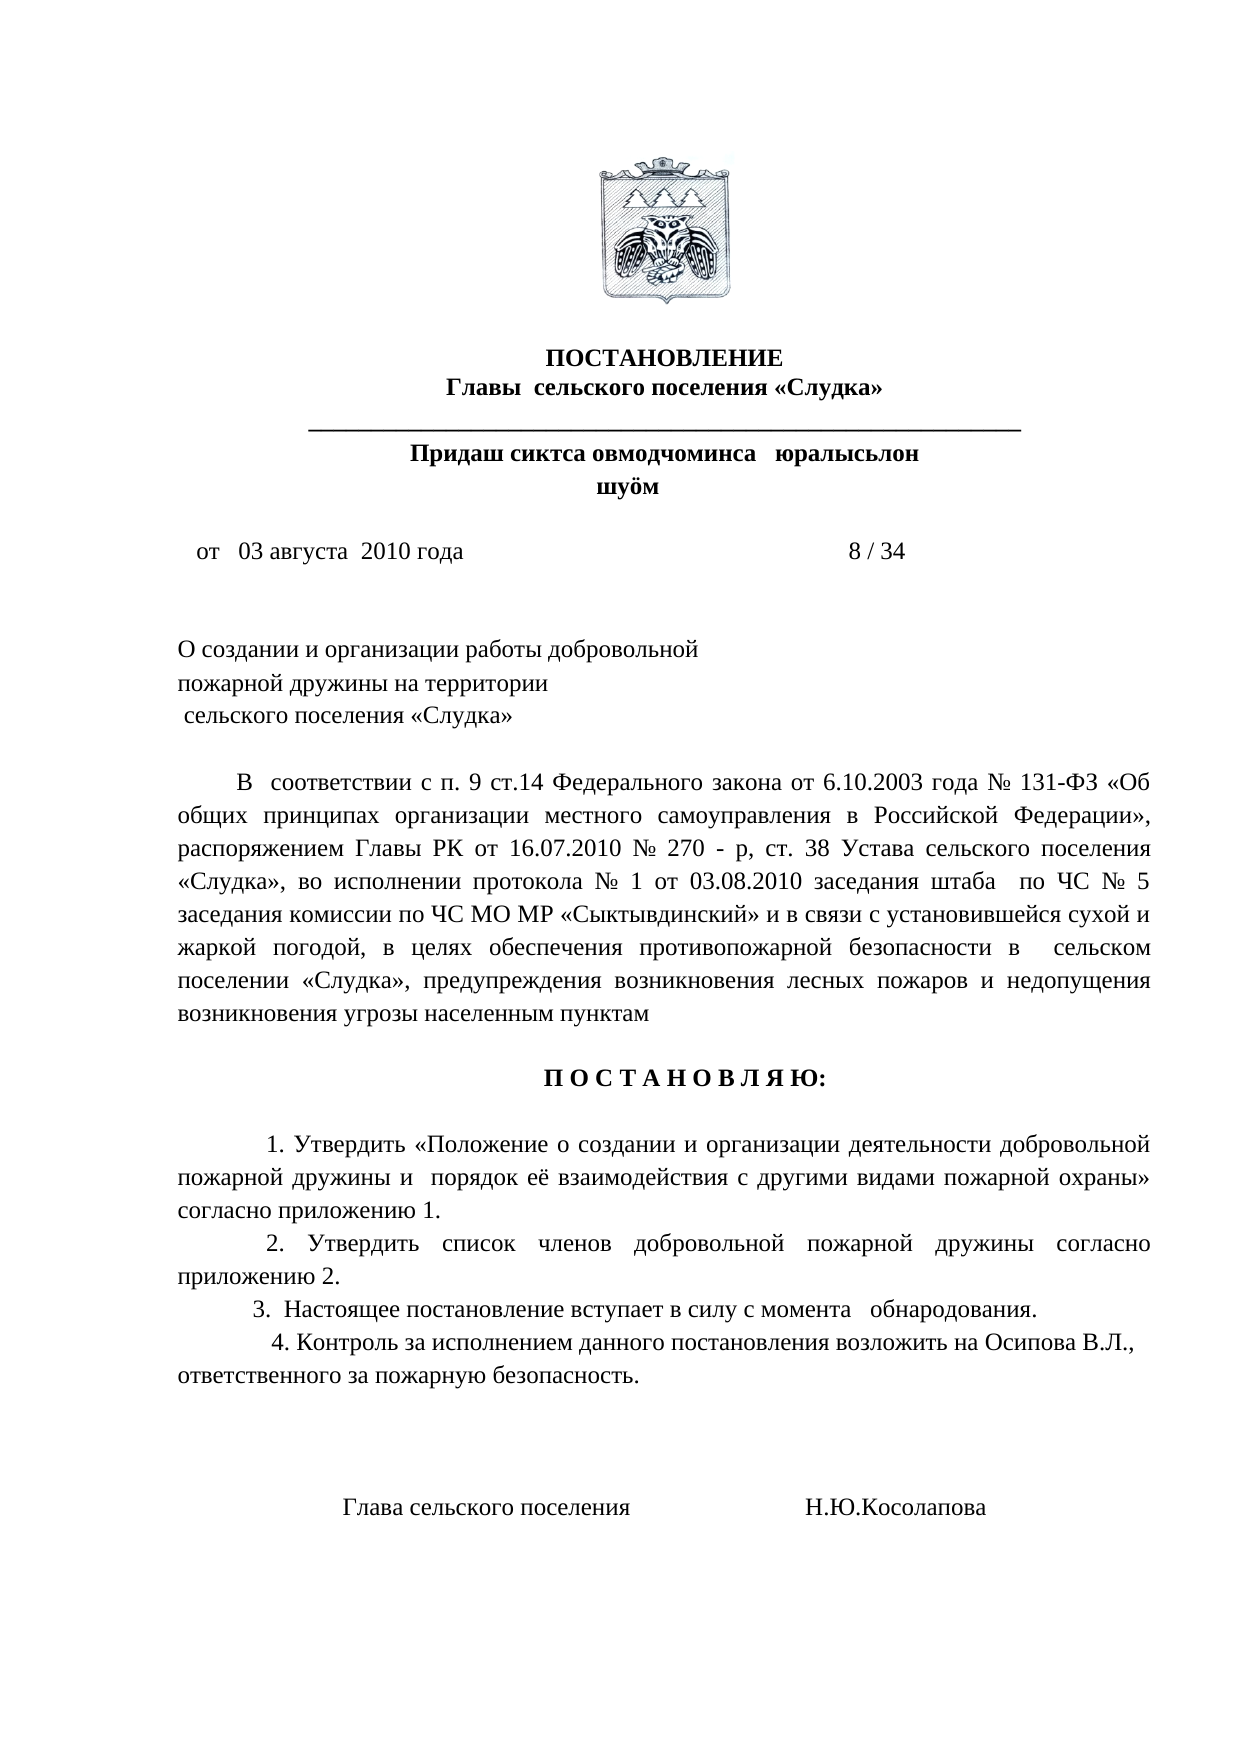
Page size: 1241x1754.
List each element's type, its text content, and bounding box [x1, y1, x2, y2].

text П О С Т А Н О В Л Я Ю: [177, 1063, 1152, 1092]
text пожарной дружины на территории [177, 668, 1152, 696]
picture [593, 151, 736, 315]
text О создании и организации работы добровольной [177, 634, 1152, 663]
table_header 8 / 34 [620, 536, 1133, 568]
text Глава сельского поселения Н.Ю.Косолапова [177, 1492, 1152, 1521]
text 1. Утвердить «Положение о создании и организации деятельности добровольной пожарной дружины и порядок её взаимодействия с другими видами пожарной охраны» согласно приложению 1. [177, 1129, 1152, 1224]
text 4. Контроль за исполнением данного постановления возложить на Осипова В.Л., ответственного за пожарную безопасность. [177, 1327, 1152, 1389]
text сельского поселения «Слудка» [177, 701, 1152, 729]
text 2. Утвердить список членов добровольной пожарной дружины согласно приложению 2. [177, 1228, 1152, 1290]
title ПОСТАНОВЛЕНИЕ [177, 343, 1152, 372]
text В соответствии с п. 9 ст.14 Федерального закона от 6.10.2003 года № 131-ФЗ «Об общих принципах организации местного самоуправления в Российской Федерации», распоряжением Главы РК от 16.07.2010 № 270 - р, ст. 38 Устава сельского поселения «Слудка», во исполнении протокола № 1 от 03.08.2010 заседания штаба по ЧС № 5 заседания комиссии по ЧС МО МР «Сыктывдинский» и в связи с установившейся сухой и жаркой погодой, в целях обеспечения противопожарной безопасности в сельском поселении «Слудка», предупреждения возникновения лесных пожаров и недопущения возникновения угрозы населенным пунктам [177, 767, 1152, 1027]
text Главы сельского поселения «Слудка» [177, 372, 1152, 400]
text Придаш сиктса овмодчоминса юралысьлон [177, 438, 1152, 466]
table_header от 03 августа 2010 года [166, 536, 620, 568]
text шуöм [177, 471, 1152, 499]
text 3. Настоящее постановление вступает в силу с момента обнародования. [177, 1294, 1152, 1323]
text _________________________________________________________ [177, 405, 1152, 433]
